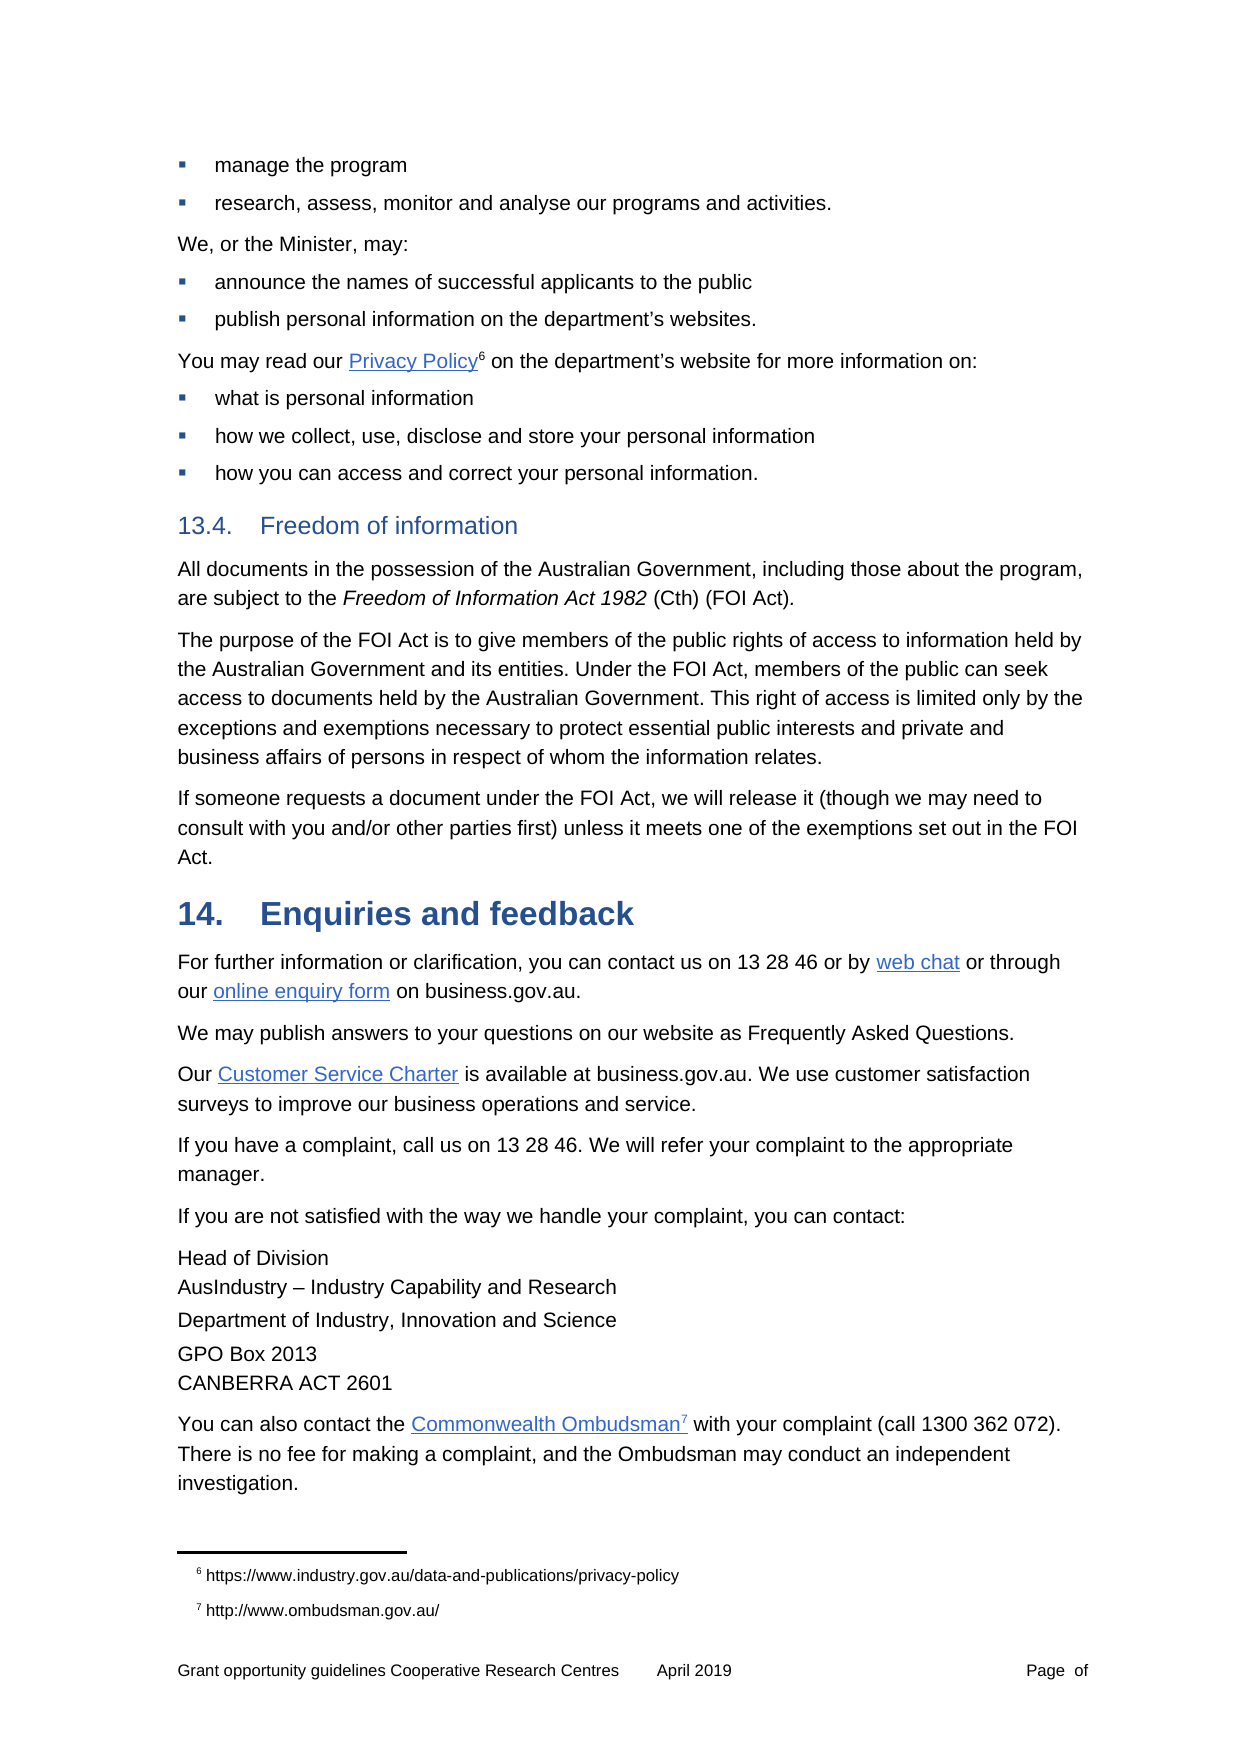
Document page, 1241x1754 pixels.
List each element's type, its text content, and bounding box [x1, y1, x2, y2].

subtitle Freedom of information [177, 510, 1092, 539]
text You can also contact the Commonwealth Ombudsman with your complaint (call 1300 362 072). There is no fee for making a complaint, and the Ombudsman may conduct an independent investigation. [177, 1407, 1092, 1494]
text If you are not satisfied with the way we handle your complaint, you can contact: [177, 1199, 1092, 1228]
text We, or the Minister, may: [177, 227, 1092, 256]
text The purpose of the FOI Act is to give members of the public rights of access to information held by the Australian Government and its entities. Under the FOI Act, members of the public can seek access to documents held by the Australian Government. This right of access is limited only by the exceptions and exemptions necessary to protect essential public interests and private and business affairs of persons in respect of whom the information relates. [177, 623, 1092, 768]
text If someone requests a document under the FOI Act, we will release it (though we may need to consult with you and/or other parties first) unless it meets one of the exemptions set out in the FOI Act. [177, 781, 1092, 868]
text For further information or clarification, you can contact us on 13 28 46 or by web chat or through our online enquiry form on business.gov.au. [177, 944, 1092, 1003]
text All documents in the possession of the Australian Government, including those about the program, are subject to the Freedom of Information Act 1982 (Cth) (FOI Act). [177, 552, 1092, 610]
text Head of Division AusIndustry – Industry Capability and Research [177, 1240, 1092, 1299]
text Our Customer Service Charter is available at business.gov.au. We use customer satisfaction surveys to improve our business operations and service. [177, 1057, 1092, 1115]
text GPO Box 2013 CANBERRA ACT 2601 [177, 1336, 1092, 1394]
list announce the names of successful applicants to the public [177, 264, 1092, 293]
text We may publish answers to your questions on our website as Frequently Asked Questions. [177, 1015, 1092, 1044]
list research, assess, monitor and analyse our programs and activities. [177, 185, 1092, 214]
subtitle Enquiries and feedback [177, 893, 1092, 932]
text If you have a complaint, call us on 13 28 46. We will refer your complaint to the appropriate manager. [177, 1128, 1092, 1186]
list what is personal information [177, 381, 1092, 410]
list publish personal information on the department’s websites. [177, 302, 1092, 331]
text You may read our Privacy Policy on the department’s website for more information on: [177, 343, 1092, 373]
list how we collect, use, disclose and store your personal information [177, 418, 1092, 448]
list manage the program [177, 148, 1092, 177]
list how you can access and correct your personal information. [177, 456, 1092, 485]
text Department of Industry, Innovation and Science [177, 1303, 1092, 1332]
